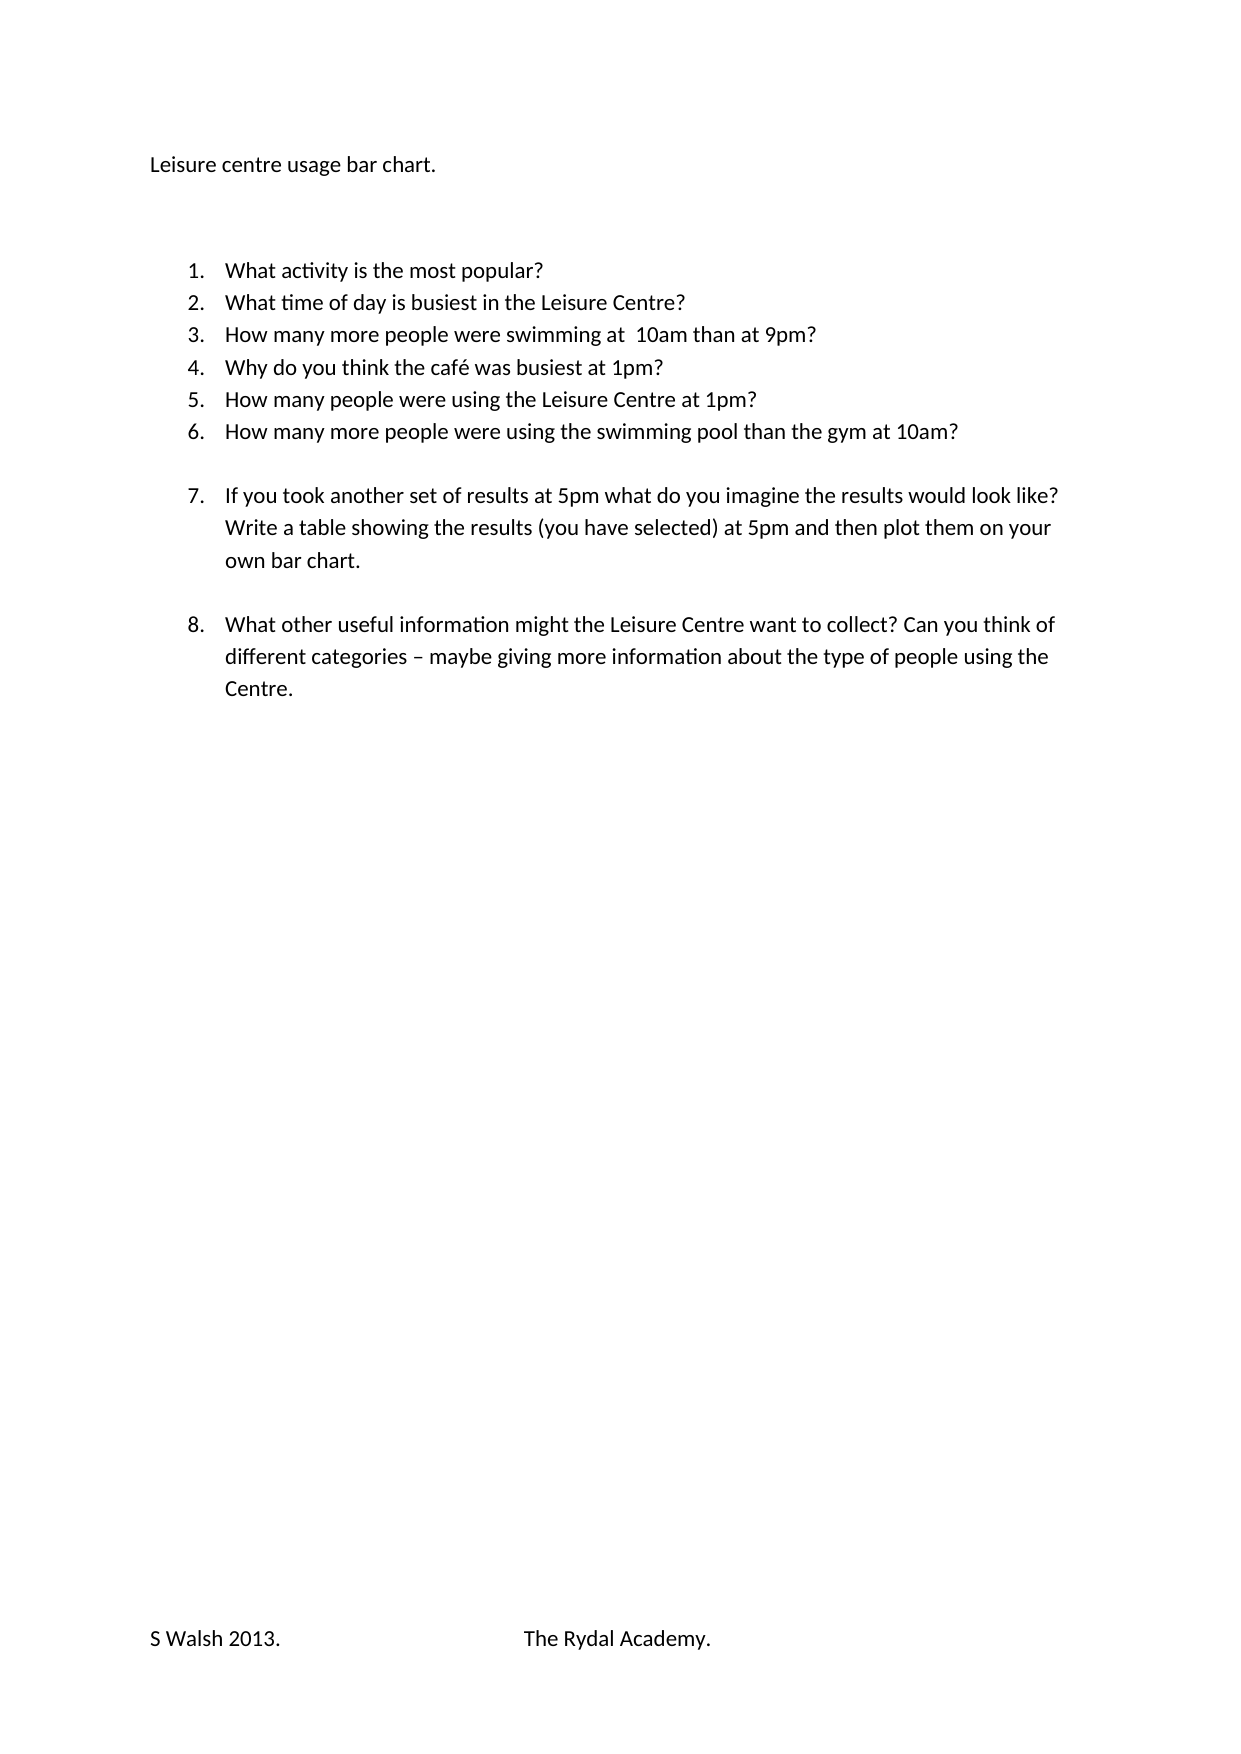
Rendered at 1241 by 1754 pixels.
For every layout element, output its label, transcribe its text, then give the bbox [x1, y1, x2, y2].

list What other useful information might the Leisure Centre want to collect? Can you think of different categories – maybe giving more information about the type of people using the Centre. [187, 610, 1090, 702]
list What activity is the most popular? [187, 256, 1090, 284]
list If you took another set of results at 5pm what do you imagine the results would look like? [187, 481, 1090, 509]
list Why do you think the café was busiest at 1pm? [187, 353, 1090, 381]
list Write a table showing the results (you have selected) at 5pm and then plot them on your own bar chart. [225, 513, 1090, 574]
text Leisure centre usage bar chart. [150, 150, 1090, 178]
list What time of day is busiest in the Leisure Centre? [187, 288, 1090, 316]
list How many people were using the Leisure Centre at 1pm? [187, 385, 1090, 413]
list How many more people were using the swimming pool than the gym at 10am? [187, 417, 1090, 445]
list How many more people were swimming at 10am than at 9pm? [187, 320, 1090, 348]
